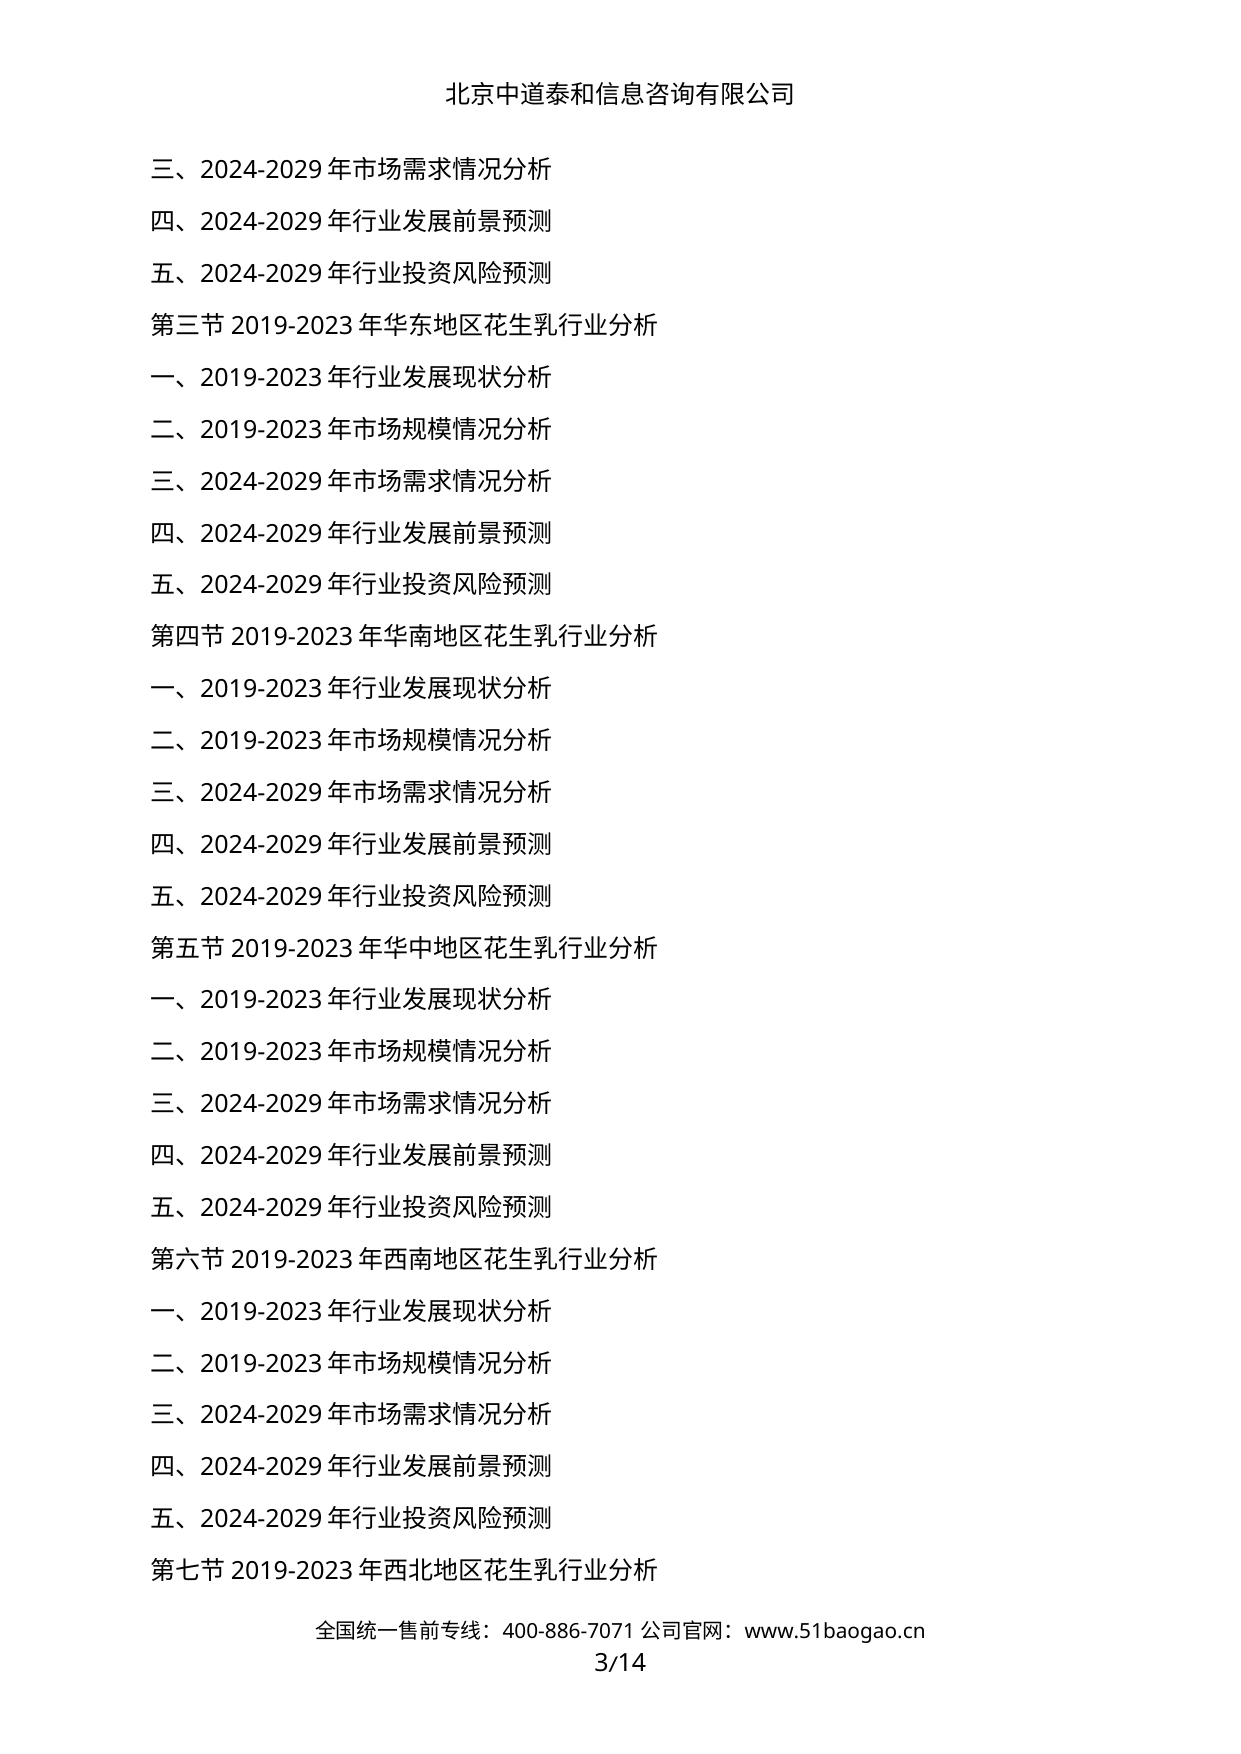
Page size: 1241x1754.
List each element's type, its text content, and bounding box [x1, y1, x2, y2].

text 第七节 2019-2023年西北地区花生乳行业分析 [150, 1551, 1090, 1587]
text 五、2024-2029年行业投资风险预测 [150, 565, 1090, 601]
text 三、2024-2029年市场需求情况分析 [150, 1084, 1090, 1120]
text 五、2024-2029年行业投资风险预测 [150, 1499, 1090, 1535]
text 四、2024-2029年行业发展前景预测 [150, 1447, 1090, 1483]
text 二、2019-2023年市场规模情况分析 [150, 1343, 1090, 1379]
text 第六节 2019-2023年西南地区花生乳行业分析 [150, 1239, 1090, 1276]
text 第三节 2019-2023年华东地区花生乳行业分析 [150, 306, 1090, 342]
text 三、2024-2029年市场需求情况分析 [150, 772, 1090, 809]
text 五、2024-2029年行业投资风险预测 [150, 254, 1090, 290]
text 一、2019-2023年行业发展现状分析 [150, 669, 1090, 705]
text 二、2019-2023年市场规模情况分析 [150, 721, 1090, 757]
text 五、2024-2029年行业投资风险预测 [150, 876, 1090, 912]
text 一、2019-2023年行业发展现状分析 [150, 357, 1090, 394]
text 二、2019-2023年市场规模情况分析 [150, 1032, 1090, 1068]
text 四、2024-2029年行业发展前景预测 [150, 202, 1090, 238]
text 三、2024-2029年市场需求情况分析 [150, 150, 1090, 186]
text 四、2024-2029年行业发展前景预测 [150, 824, 1090, 861]
text 三、2024-2029年市场需求情况分析 [150, 461, 1090, 497]
text 二、2019-2023年市场规模情况分析 [150, 409, 1090, 446]
text 四、2024-2029年行业发展前景预测 [150, 513, 1090, 549]
text 第五节 2019-2023年华中地区花生乳行业分析 [150, 928, 1090, 964]
text 第四节 2019-2023年华南地区花生乳行业分析 [150, 617, 1090, 653]
text 一、2019-2023年行业发展现状分析 [150, 980, 1090, 1016]
text 三、2024-2029年市场需求情况分析 [150, 1395, 1090, 1431]
text 一、2019-2023年行业发展现状分析 [150, 1291, 1090, 1327]
text 五、2024-2029年行业投资风险预测 [150, 1187, 1090, 1224]
text 四、2024-2029年行业发展前景预测 [150, 1136, 1090, 1172]
